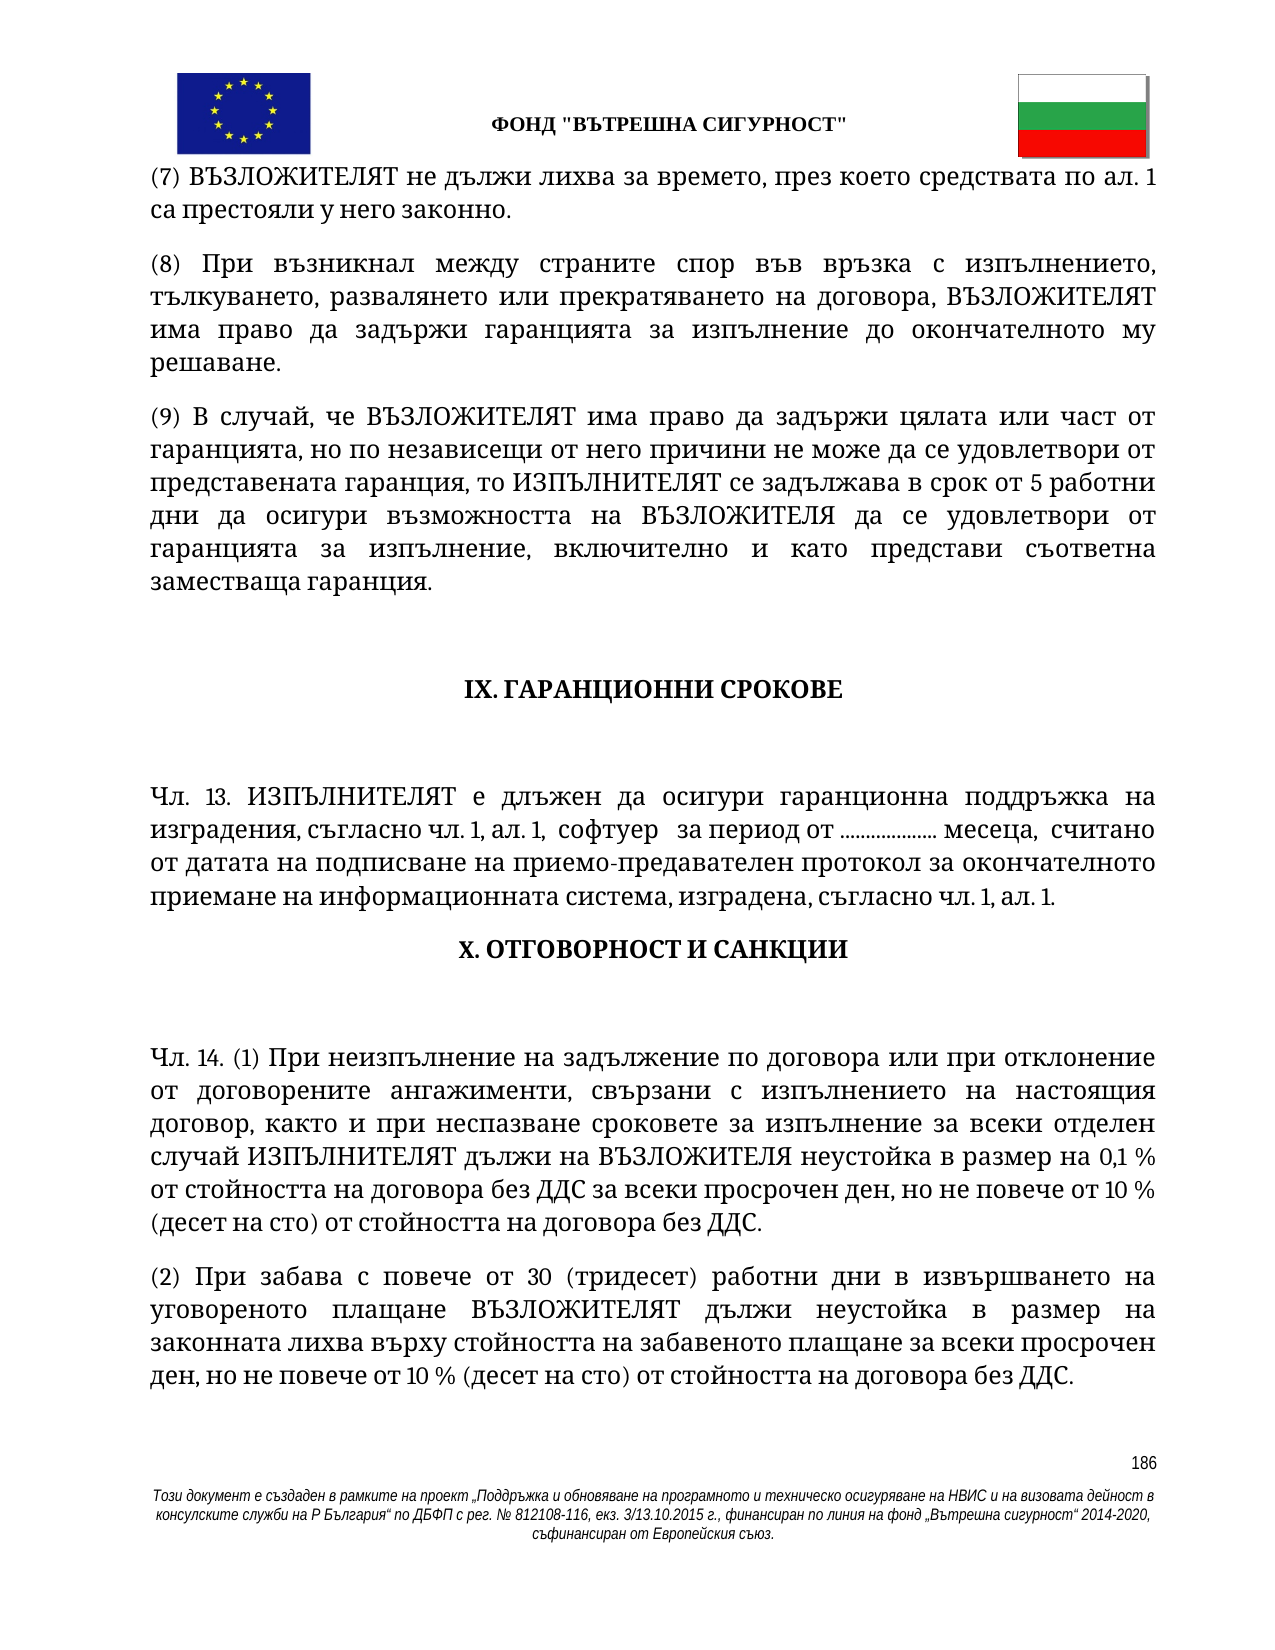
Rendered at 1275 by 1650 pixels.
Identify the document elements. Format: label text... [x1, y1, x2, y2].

text (2) При забава с повече от 30 (тридесет) работни дни в извършването на уговореното плащане ВЪЗЛОЖИТЕЛЯТ дължи неустойка в размер на законната лихва върху стойността на забавеното плащане за всеки просрочен ден, но не повече от 10 % (десет на сто) от стойността на договора без ДДС. [150, 1263, 1157, 1391]
picture [1018, 74, 1146, 157]
text (8) При възникнал между страните спор във връзка с изпълнението, тълкуването, развалянето или прекратяването на договора, ВЪЗЛОЖИТЕЛЯТ има право да задържи гаранцията за изпълнение до окончателното му решаване. [150, 250, 1157, 378]
text X. ОТГОВОРНОСТ И САНКЦИИ [150, 936, 1157, 965]
text ІХ. ГАРАНЦИОННИ СРОКОВЕ [150, 676, 1157, 704]
text Чл. 14. (1) При неизпълнение на задължение по договора или при отклонение от договорените ангажименти, свързани с изпълнението на настоящия договор, както и при неспазване сроковете за изпълнение за всеки отделен случай ИЗПЪЛНИТЕЛЯТ дължи на ВЪЗЛОЖИТЕЛЯ неустойка в размер на 0,1 % от стойността на договора без ДДС за всеки просрочен ден, но не повече от 10 % (десет на сто) от стойността на договора без ДДС. [150, 1044, 1157, 1238]
text (7) ВЪЗЛОЖИТЕЛЯТ не дължи лихва за времето, през което средствата по ал. 1 са престояли у него законно. [150, 163, 1157, 225]
text (9) В случай, че ВЪЗЛОЖИТЕЛЯТ има право да задържи цялата или част от гаранцията, но по независещи от него причини не може да се удовлетвори от представената гаранция, то ИЗПЪЛНИТЕЛЯТ се задължава в срок от 5 работни дни да осигури възможността на ВЪЗЛОЖИТЕЛЯ да се удовлетвори от гаранцията за изпълнение, включително и като представи съответна заместваща гаранция. [150, 403, 1157, 597]
picture [174, 73, 313, 157]
text Чл. 13. ИЗПЪЛНИТЕЛЯТ е длъжен да осигури гаранционна поддръжка на изградения, съгласно чл. 1, ал. 1, софтуер за период от ................... месеца, считано от датата на подписване на приемо-предавателен протокол за окончателното приемане на информационната система, изградена, съгласно чл. 1, ал. 1. [150, 783, 1157, 911]
